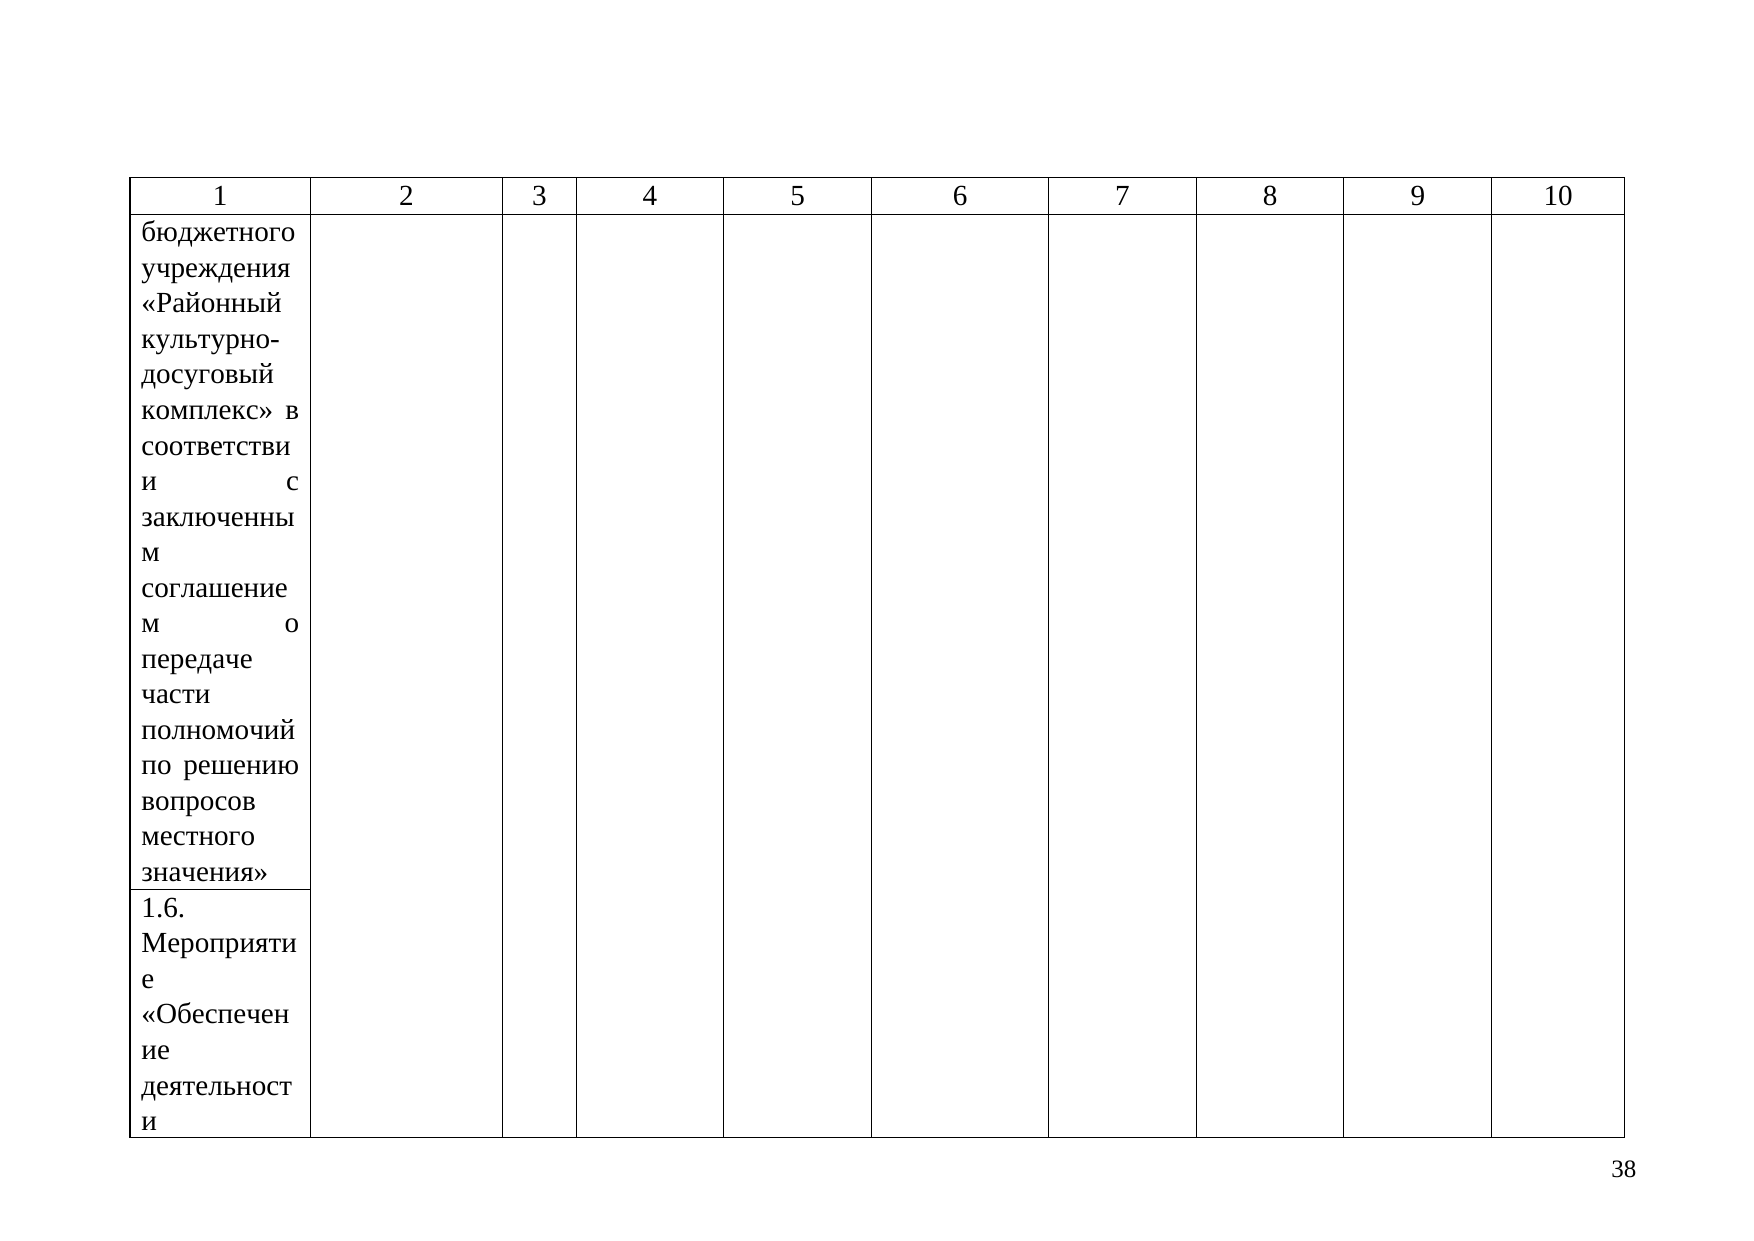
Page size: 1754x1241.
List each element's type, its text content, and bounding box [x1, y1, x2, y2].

table_header 3 [503, 178, 576, 213]
table_header 8 [1197, 178, 1343, 213]
table_header 4 [577, 178, 723, 213]
table_header 10 [1492, 178, 1624, 213]
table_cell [131, 215, 310, 889]
table_header 1 [131, 178, 310, 213]
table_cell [131, 890, 310, 1137]
table_header 2 [311, 178, 502, 213]
table_header 5 [724, 178, 871, 213]
table_header 7 [1049, 178, 1196, 213]
table_header 6 [872, 178, 1048, 213]
table_header 9 [1344, 178, 1491, 213]
